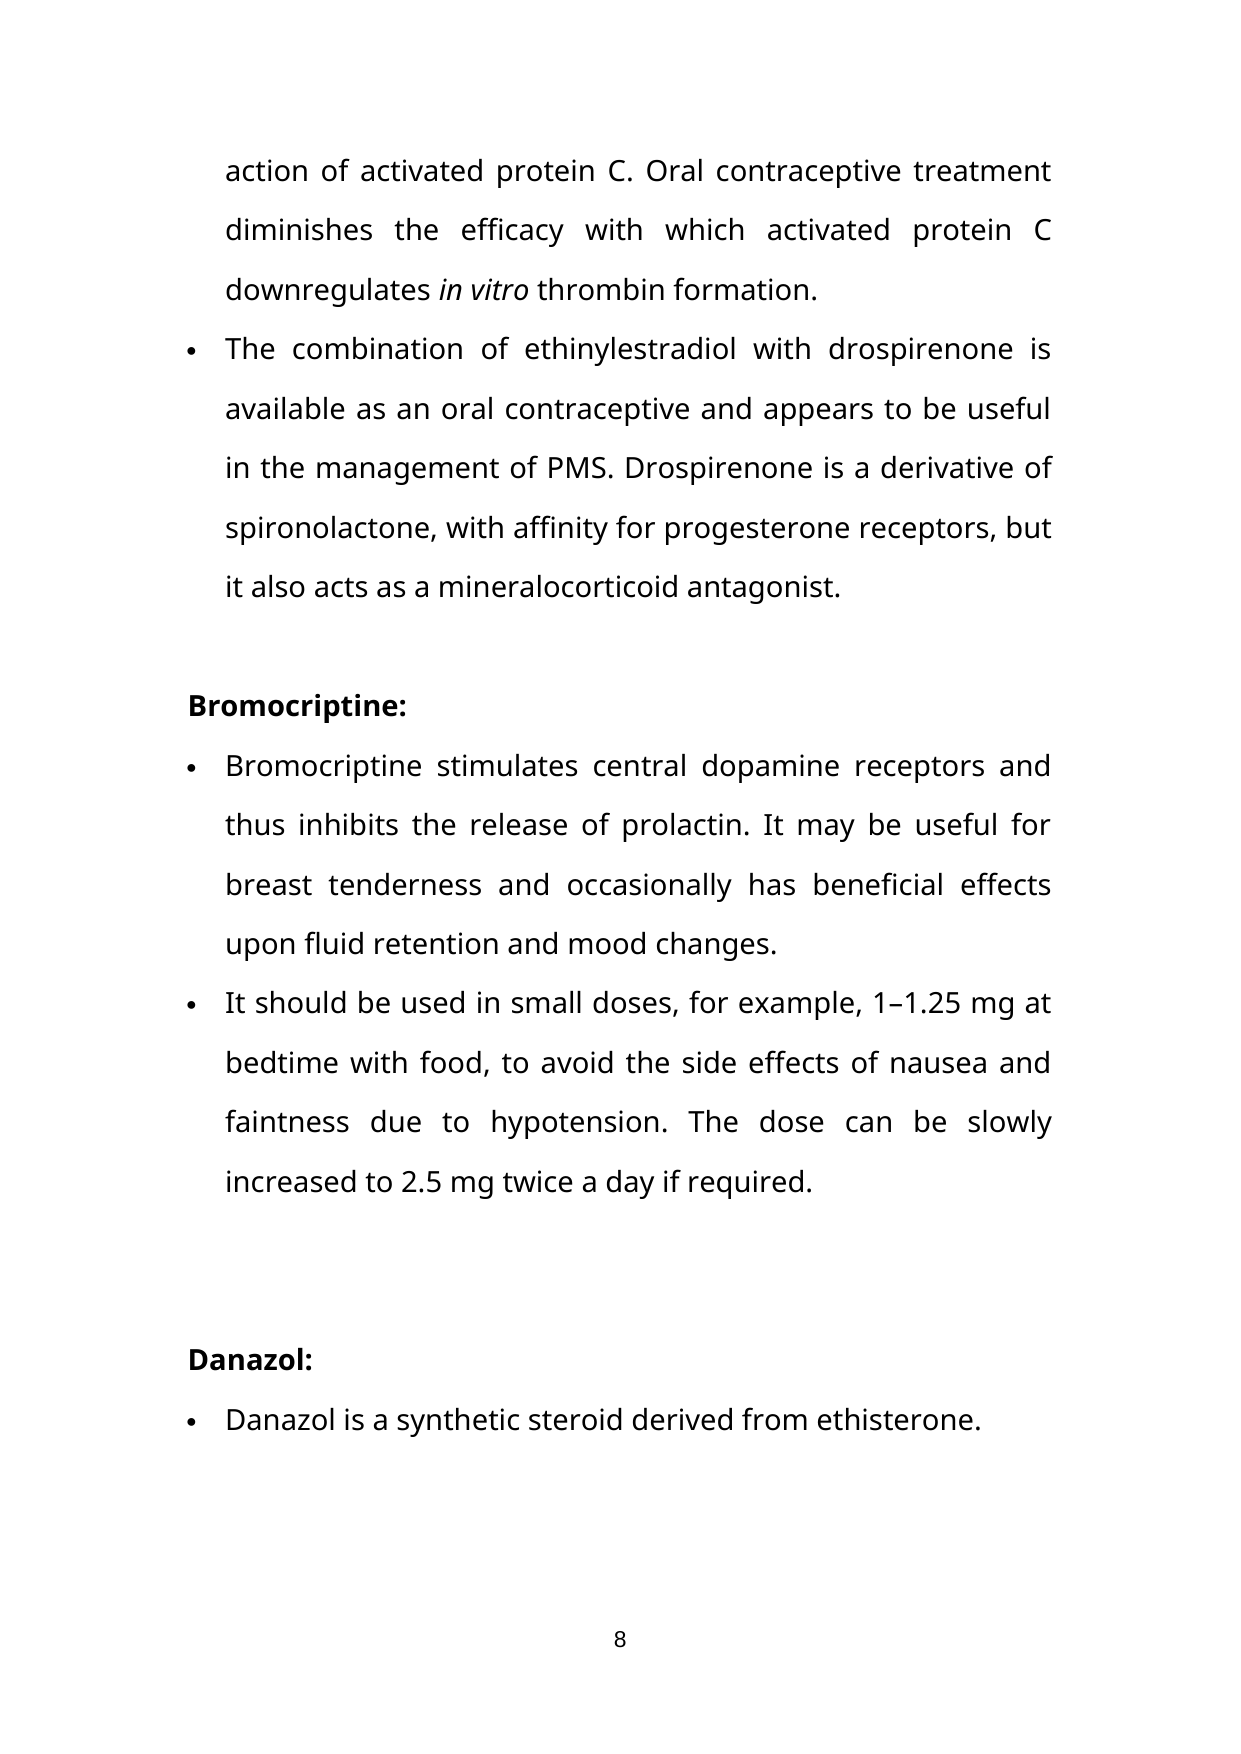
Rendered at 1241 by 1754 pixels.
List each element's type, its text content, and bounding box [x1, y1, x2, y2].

list It should be used in small doses, for example, 1–1.25 mg at bedtime with food, to avoid the side effects of nausea and faintness due to hypotension. The dose can be slowly increased to 2.5 mg twice a day if required. [187, 983, 1053, 1201]
list Bromocriptine stimulates central dopamine receptors and thus inhibits the release of prolactin. It may be useful for breast tenderness and occasionally has beneficial effects upon fluid retention and mood changes. [187, 745, 1053, 963]
text Danazol: [187, 1339, 1053, 1379]
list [187, 150, 1053, 309]
list The combination of ethinylestradiol with drospirenone is available as an oral contraceptive and appears to be useful in the management of PMS. Drospirenone is a derivative of spironolactone, with affinity for progesterone receptors, but it also acts as a mineralocorticoid antagonist. [187, 328, 1053, 606]
text Bromocriptine: [187, 685, 1053, 725]
list Danazol is a synthetic steroid derived from ethisterone. [187, 1399, 1053, 1439]
